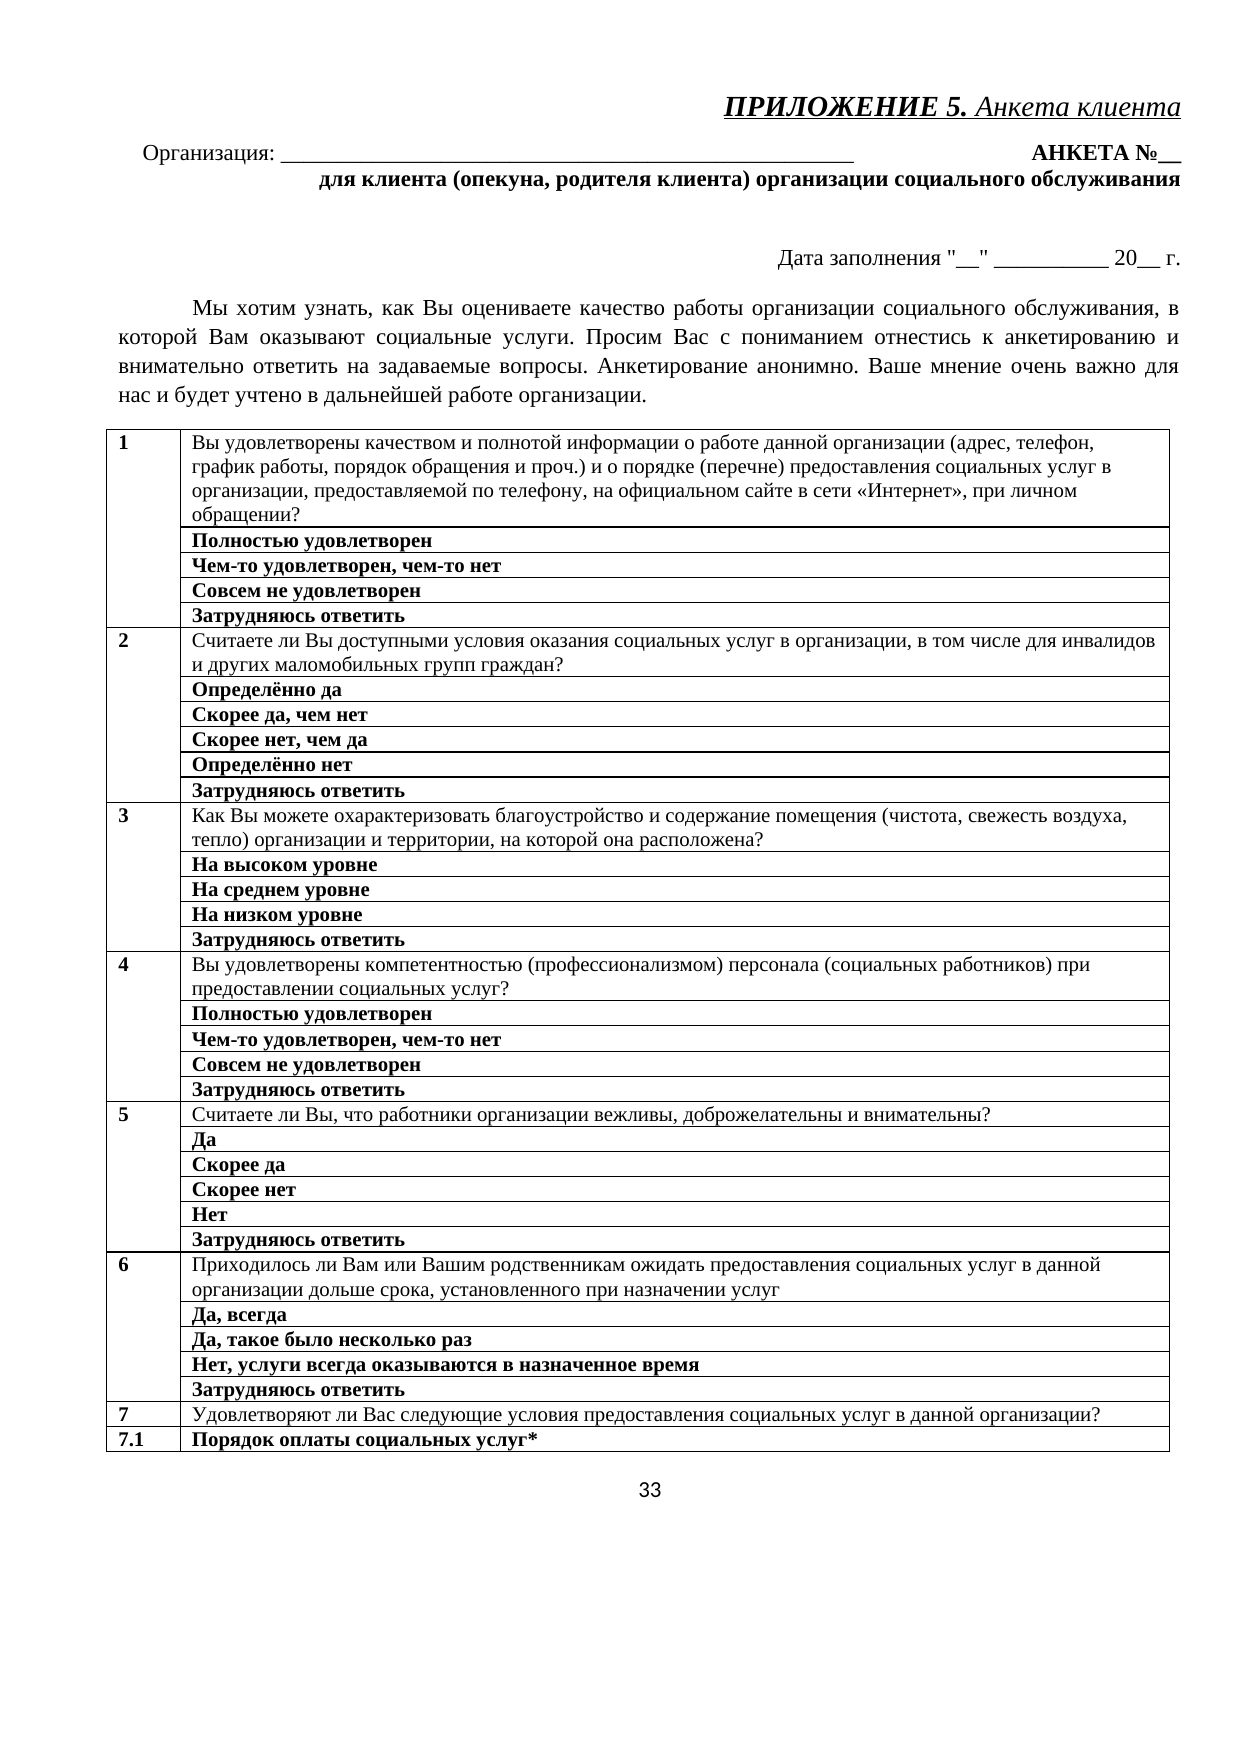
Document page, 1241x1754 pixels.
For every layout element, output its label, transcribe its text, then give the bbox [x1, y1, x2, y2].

table_cell На низком уровне [181, 902, 1169, 926]
table_cell На высоком уровне [181, 852, 1169, 876]
table_cell На среднем уровне [181, 877, 1169, 901]
table_cell 7.1 [107, 1427, 180, 1451]
table_cell Считаете ли Вы, что работники организации вежливы, доброжелательны и внимательны? [181, 1102, 1169, 1126]
table_header Вы удовлетворены качеством и полнотой информации о работе данной организации (адрес, телефон, график работы, порядок обращения и проч.) и о порядке (перечне) предоставления социальных услуг в организации, предоставляемой по телефону, на официальном сайте в сети «Интернет», при личном обращении? [181, 430, 1169, 526]
table_cell Как Вы можете охарактеризовать благоустройство и содержание помещения (чистота, свежесть воздуха, тепло) организации и территории, на которой она расположена? [181, 803, 1169, 851]
table_cell Определённо нет [181, 753, 1169, 776]
table_cell Полностью удовлетворен [181, 1001, 1169, 1025]
table_cell Чем-то удовлетворен, чем-то нет [181, 553, 1169, 577]
table_cell 7 [107, 1402, 180, 1426]
text Мы хотим узнать, как Вы оцениваете качество работы организации социального обслуживания, в которой Вам оказывают социальные услуги. Просим Вас с пониманием отнестись к анкетированию и внимательно ответить на задаваемые вопросы. Анкетирование анонимно. Ваше мнение очень важно для нас и будет учтено в дальнейшей работе организации. [118, 292, 1181, 408]
table_cell Скорее нет, чем да [181, 727, 1169, 751]
table_cell Да, всегда [181, 1302, 1169, 1326]
table_cell Затрудняюсь ответить [181, 1377, 1169, 1401]
table_cell Вы удовлетворены компетентностью (профессионализмом) персонала (социальных работников) при предоставлении социальных услуг? [181, 952, 1169, 1000]
table_cell Приходилось ли Вам или Вашим родственникам ожидать предоставления социальных услуг в данной организации дольше срока, установленного при назначении услуг [181, 1253, 1169, 1301]
text для клиента (опекуна, родителя клиента) организации социального обслуживания [118, 165, 1181, 192]
table_cell Определённо да [181, 677, 1169, 701]
table_cell Чем-то удовлетворен, чем-то нет [181, 1026, 1169, 1051]
table_cell Совсем не удовлетворен [181, 578, 1169, 602]
text Организация: __________________________________________________ АНКЕТА №__ [118, 139, 1181, 165]
table_cell Полностью удовлетворен [181, 528, 1169, 552]
table_cell 6 [107, 1253, 180, 1401]
table_cell Порядок оплаты социальных услуг* [181, 1427, 1169, 1451]
table_cell Удовлетворяют ли Вас следующие условия предоставления социальных услуг в данной организации? [181, 1402, 1169, 1426]
table_cell Затрудняюсь ответить [181, 778, 1169, 802]
table_cell Затрудняюсь ответить [181, 1077, 1169, 1101]
table_cell Считаете ли Вы доступными условия оказания социальных услуг в организации, в том числе для инвалидов и других маломобильных групп граждан? [181, 628, 1169, 676]
table_cell Нет [181, 1202, 1169, 1226]
table_cell Затрудняюсь ответить [181, 927, 1169, 951]
table_cell Да [181, 1127, 1169, 1151]
table_cell Скорее да [181, 1152, 1169, 1176]
table_cell Скорее да, чем нет [181, 702, 1169, 726]
table_cell 2 [107, 628, 180, 802]
table_cell Да, такое было несколько раз [181, 1327, 1169, 1351]
subtitle ПРИЛОЖЕНИЕ 5. Анкета клиента [118, 89, 1181, 122]
text Дата заполнения "__" __________ 20__ г. [118, 242, 1181, 271]
table_cell Затрудняюсь ответить [181, 603, 1169, 627]
table_header 1 [107, 430, 180, 627]
table_cell 3 [107, 803, 180, 951]
table_cell Затрудняюсь ответить [181, 1227, 1169, 1251]
table_cell Скорее нет [181, 1177, 1169, 1201]
table_cell 4 [107, 952, 180, 1101]
table_cell 5 [107, 1102, 180, 1251]
table_cell Нет, услуги всегда оказываются в назначенное время [181, 1352, 1169, 1376]
table_cell Совсем не удовлетворен [181, 1052, 1169, 1076]
